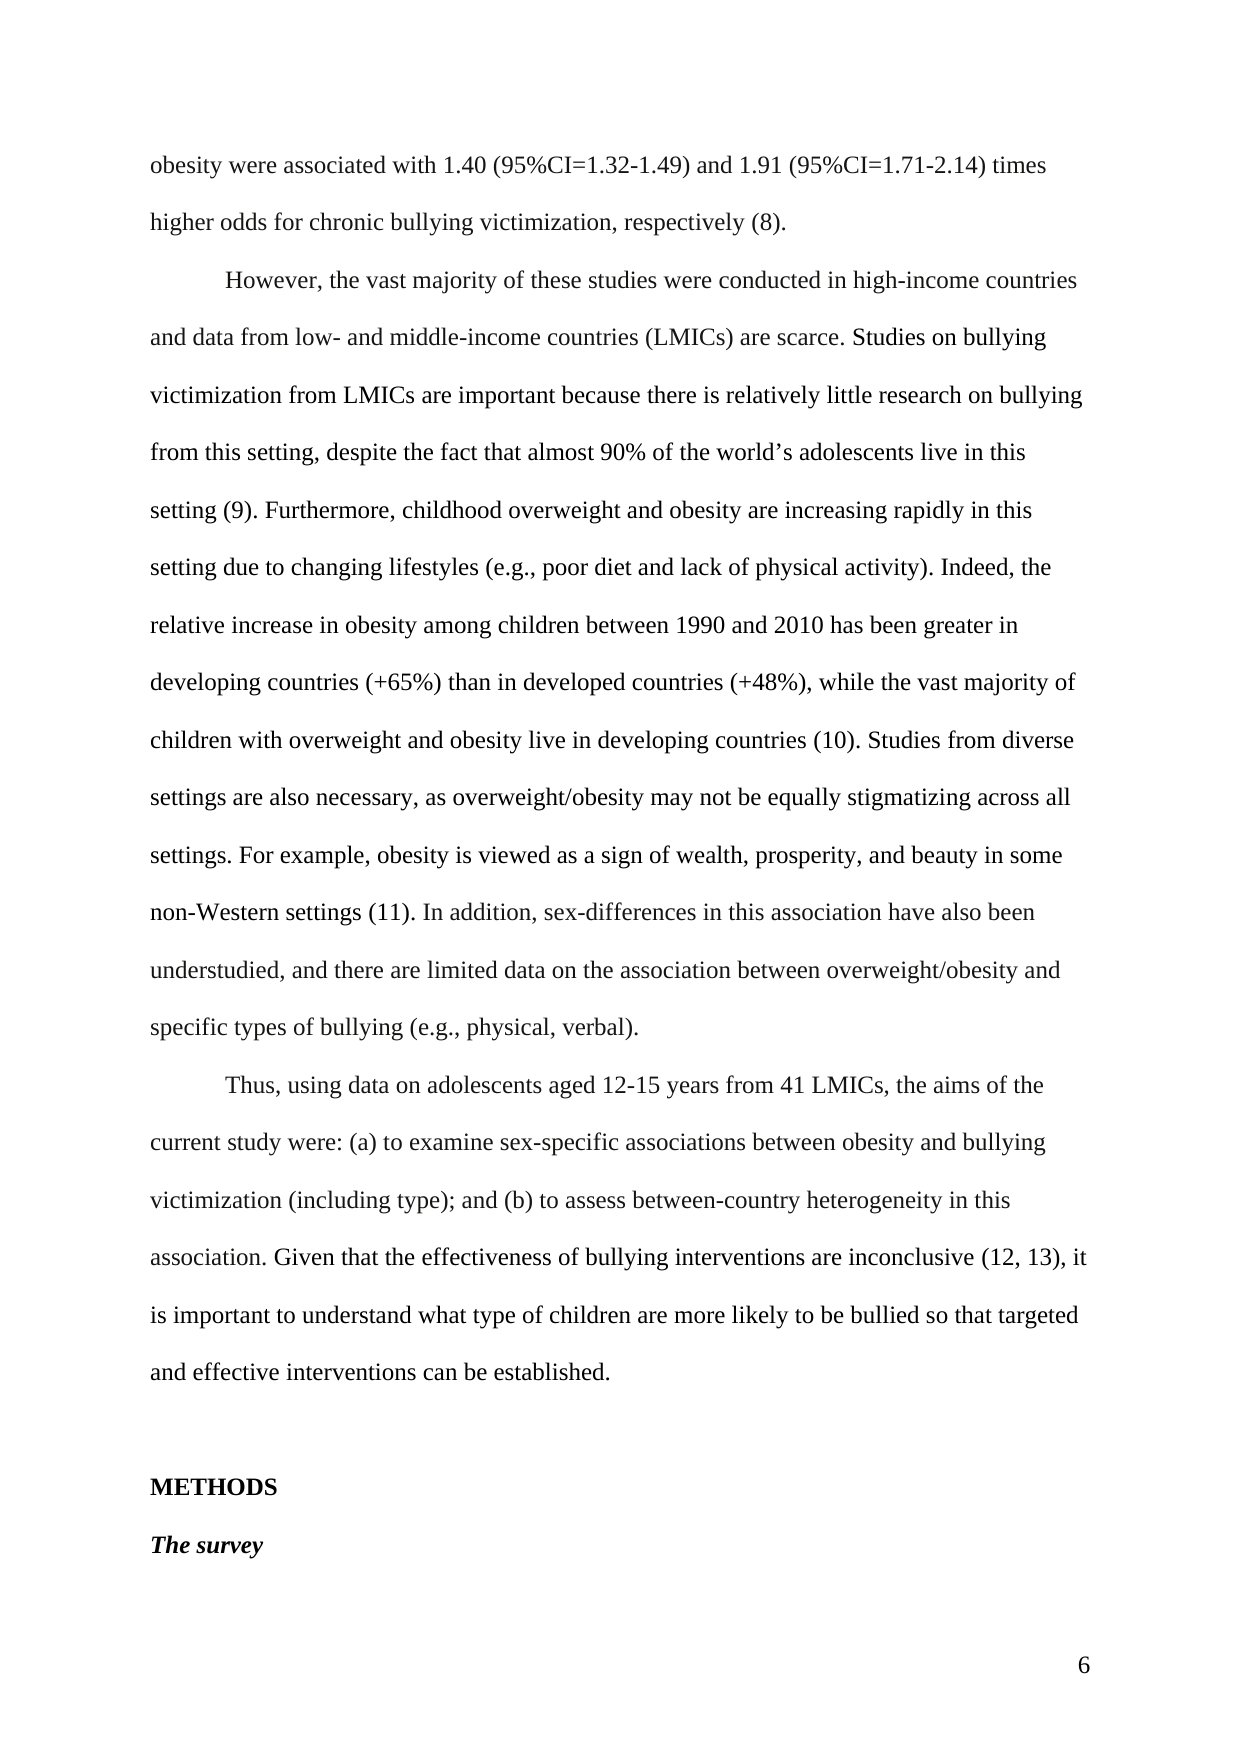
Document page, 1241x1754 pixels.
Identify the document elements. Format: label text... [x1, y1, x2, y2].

text The survey [150, 1530, 1090, 1559]
text However, the vast majority of these studies were conducted in high-income countries and data from low- and middle-income countries (LMICs) are scarce. Studies on bullying victimization from LMICs are important because there is relatively little research on bullying from this setting, despite the fact that almost 90% of the world’s adolescents live in this setting (9). Furthermore, childhood overweight and obesity are increasing rapidly in this setting due to changing lifestyles (e.g., poor diet and lack of physical activity). Indeed, the relative increase in obesity among children between 1990 and 2010 has been greater in developing countries (+65%) than in developed countries (+48%), while the vast majority of children with overweight and obesity live in developing countries (10). Studies from diverse settings are also necessary, as overweight/obesity may not be equally stigmatizing across all settings. For example, obesity is viewed as a sign of wealth, prosperity, and beauty in some non-Western settings (11). In addition, sex-differences in this association have also been understudied, and there are limited data on the association between overweight/obesity and specific types of bullying (e.g., physical, verbal). [150, 265, 1090, 1041]
text Thus, using data on adolescents aged 12-15 years from 41 LMICs, the aims of the current study were: (a) to examine sex-specific associations between obesity and bullying victimization (including type); and (b) to assess between-country heterogeneity in this association. Given that the effectiveness of bullying interventions are inconclusive (12, 13), it is important to understand what type of children are more likely to be bullied so that targeted and effective interventions can be established. [150, 1070, 1090, 1386]
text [150, 150, 1090, 236]
text METHODS [150, 1472, 1090, 1501]
